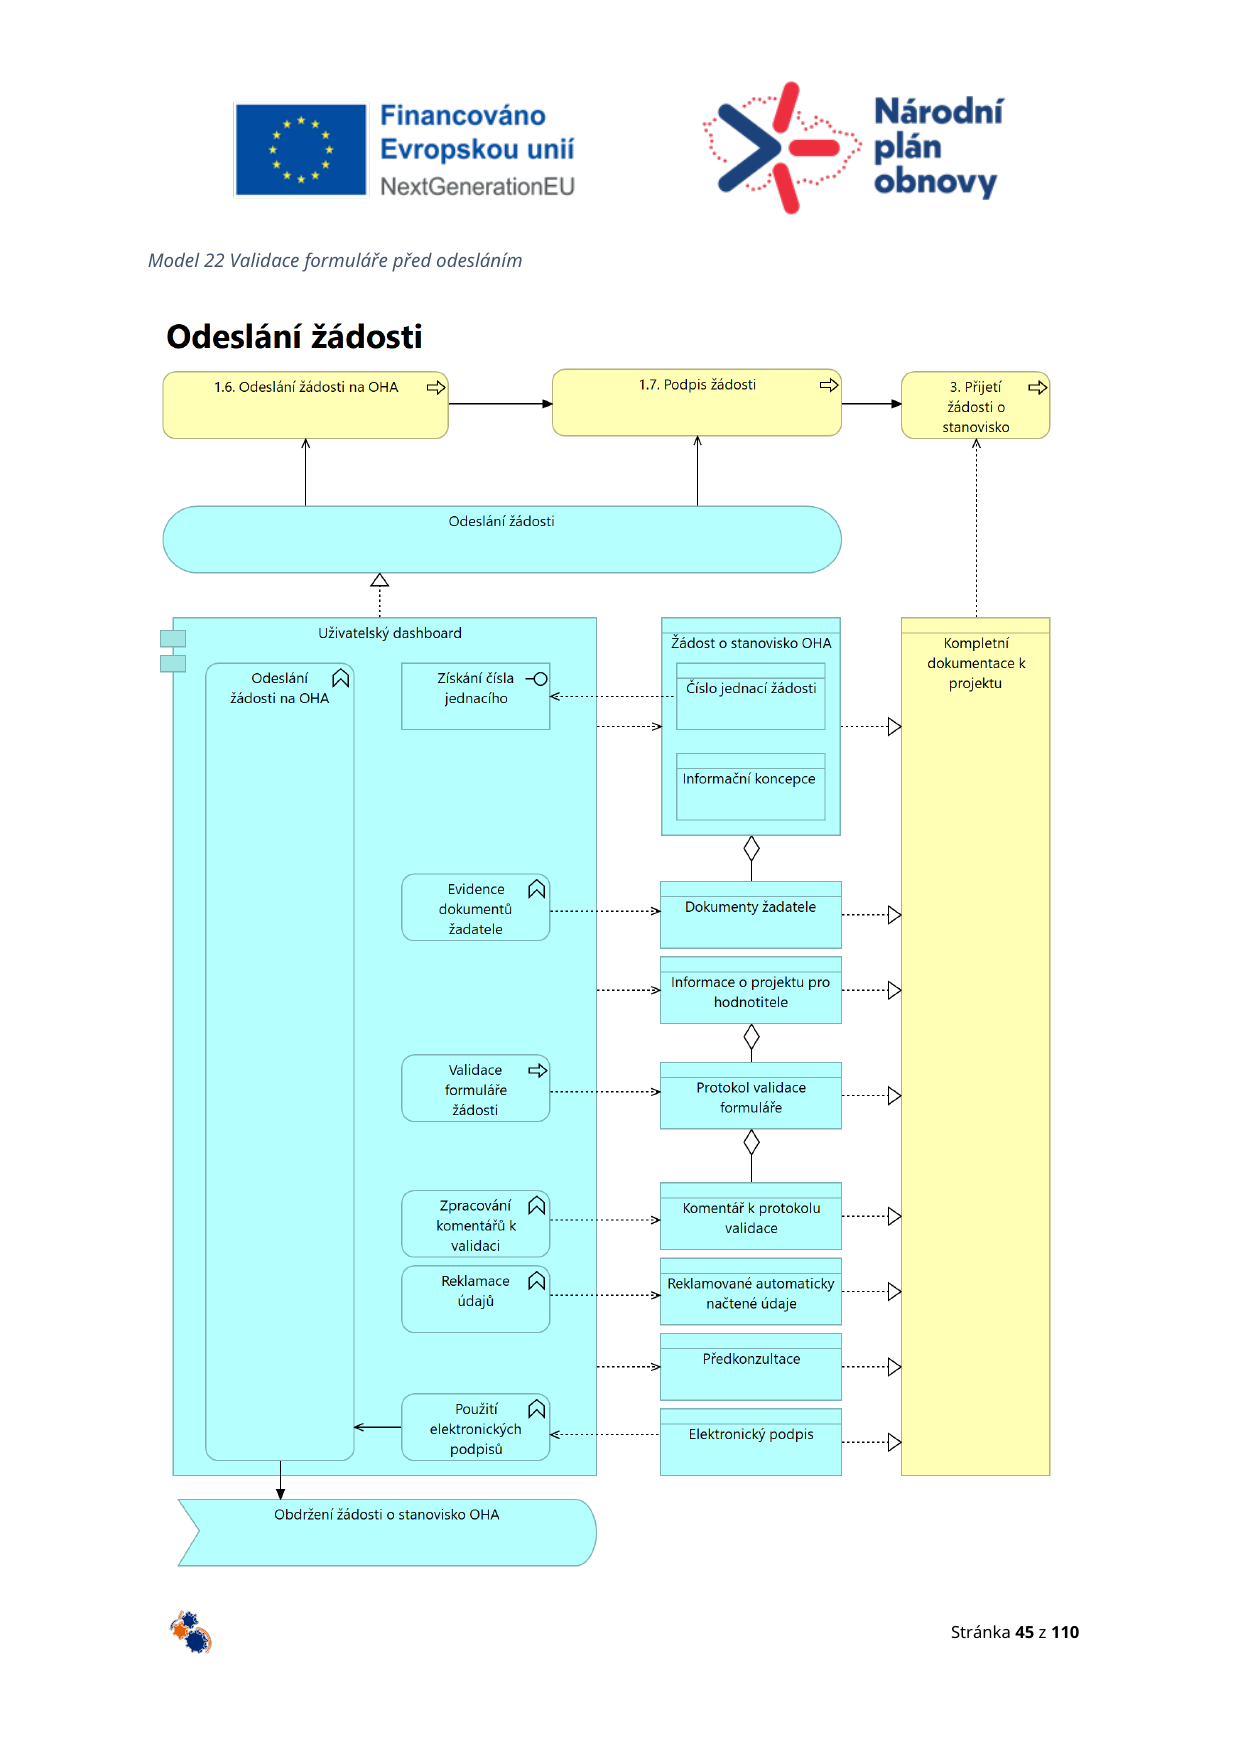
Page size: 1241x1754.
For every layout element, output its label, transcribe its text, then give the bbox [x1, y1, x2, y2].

picture [147, 293, 1064, 1580]
picture [221, 73, 1018, 222]
text Model 22 Validace formuláře před odesláním [148, 247, 1093, 273]
picture [158, 1609, 214, 1655]
